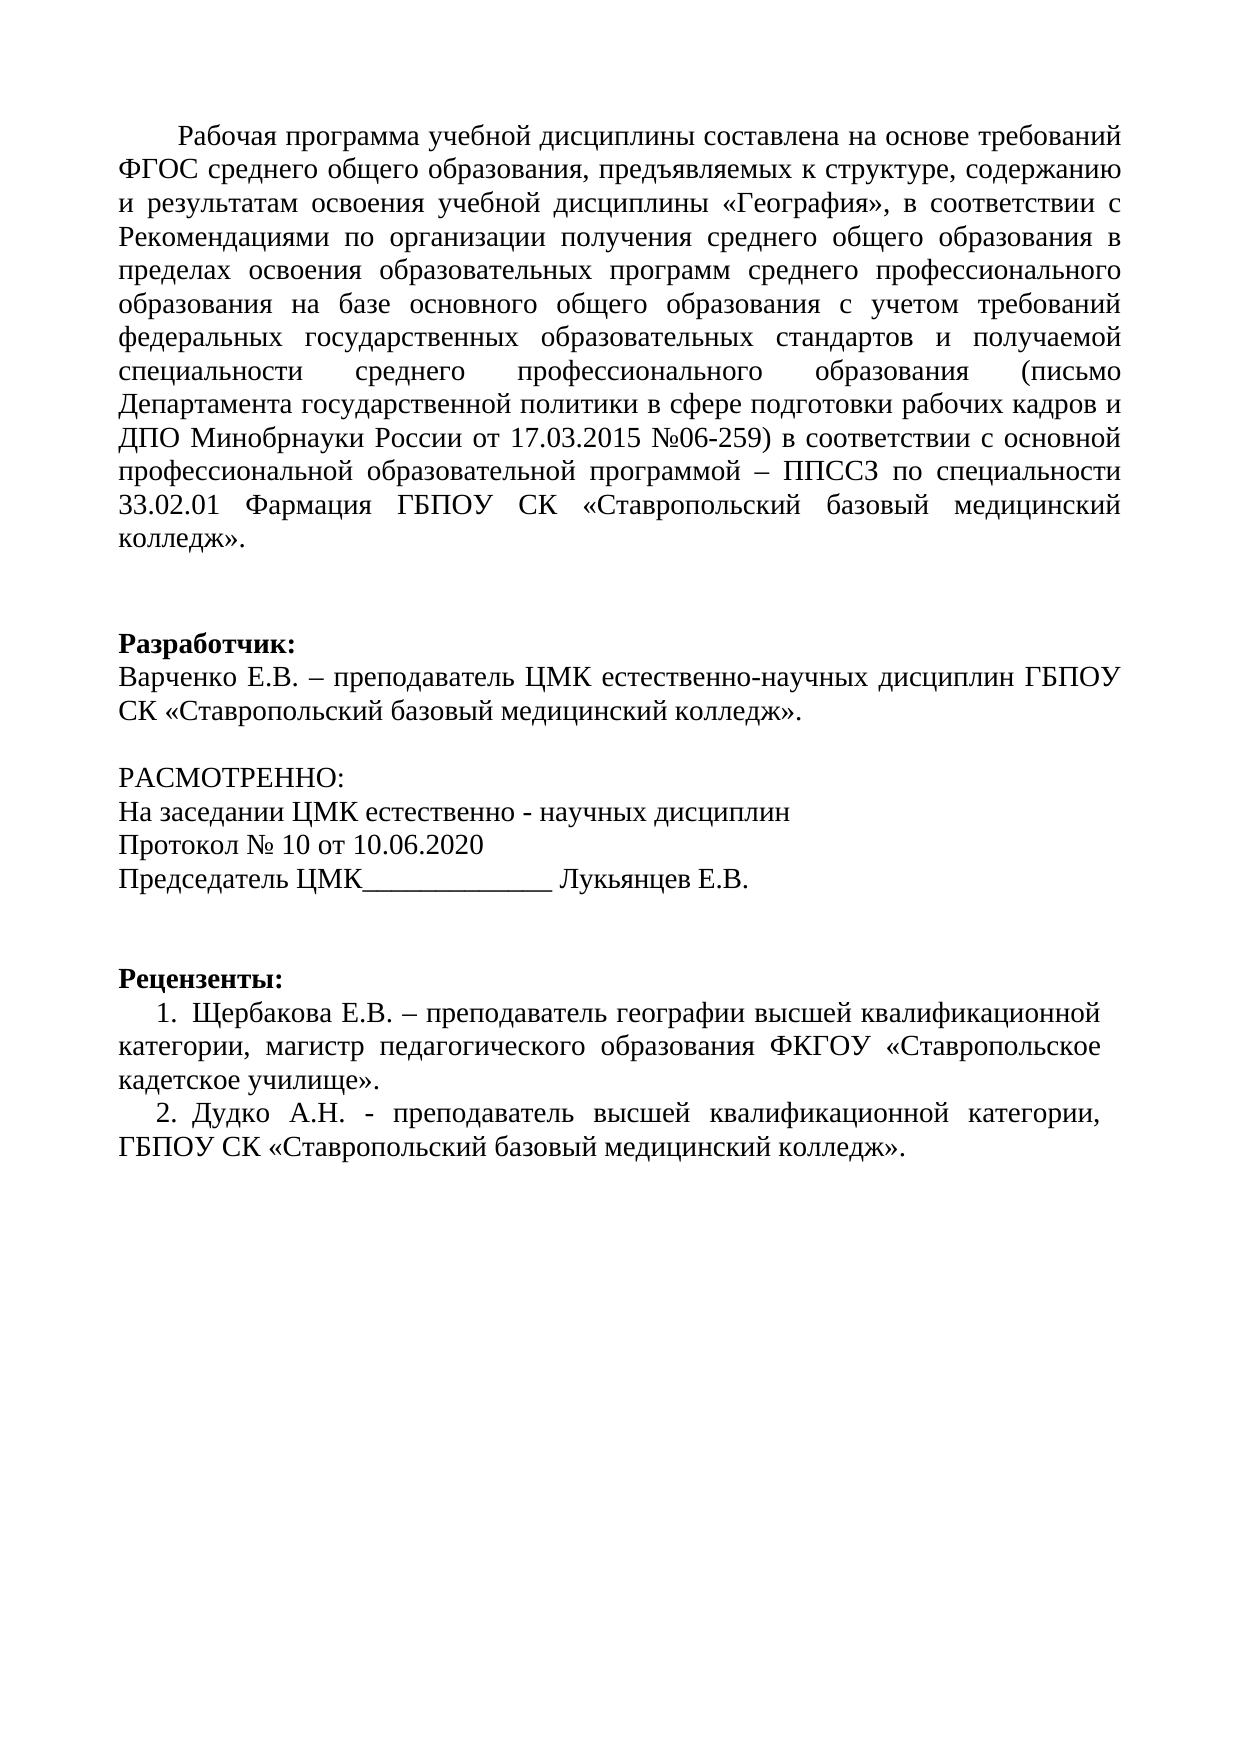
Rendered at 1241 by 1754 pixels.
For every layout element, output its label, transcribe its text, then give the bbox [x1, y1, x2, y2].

text Разработчик: [118, 626, 1122, 659]
list Щербакова Е.В. – преподаватель географии высшей квалификационной категории, магистр педагогического образования ФКГОУ «Ставропольское кадетское училище». [118, 995, 1101, 1096]
text Протокол № 10 от 10.06.2020 [118, 827, 1101, 861]
text Варченко Е.В. – преподаватель ЦМК естественно-научных дисциплин ГБПОУ СК «Ставропольский базовый медицинский колледж». [118, 659, 1122, 727]
text Рецензенты: [118, 961, 1101, 995]
text Председатель ЦМК_____________ Лукьянцев Е.В. [118, 861, 1101, 894]
text Рабочая программа учебной дисциплины составлена на основе требований ФГОС среднего общего образования, предъявляемых к структуре, содержанию и результатам освоения учебной дисциплины «География», в соответствии с Рекомендациями по организации получения среднего общего образования в пределах освоения образовательных программ среднего профессионального образования на базе основного общего образования с учетом требований федеральных государственных образовательных стандартов и получаемой специальности среднего профессионального образования (письмо Департамента государственной политики в сфере подготовки рабочих кадров и ДПО Минобрнауки России от 17.03.2015 №06-259) в соответствии с основной профессиональной образовательной программой – ППССЗ по специальности 33.02.01 Фармация ГБПОУ СК «Ставропольский базовый медицинский колледж». [118, 118, 1122, 554]
text На заседании ЦМК естественно - научных дисциплин [118, 794, 1101, 827]
list Дудко А.Н. - преподаватель высшей квалификационной категории, ГБПОУ СК «Ставропольский базовый медицинский колледж». [118, 1096, 1101, 1163]
text РАСМОТРЕННО: [118, 760, 1101, 794]
